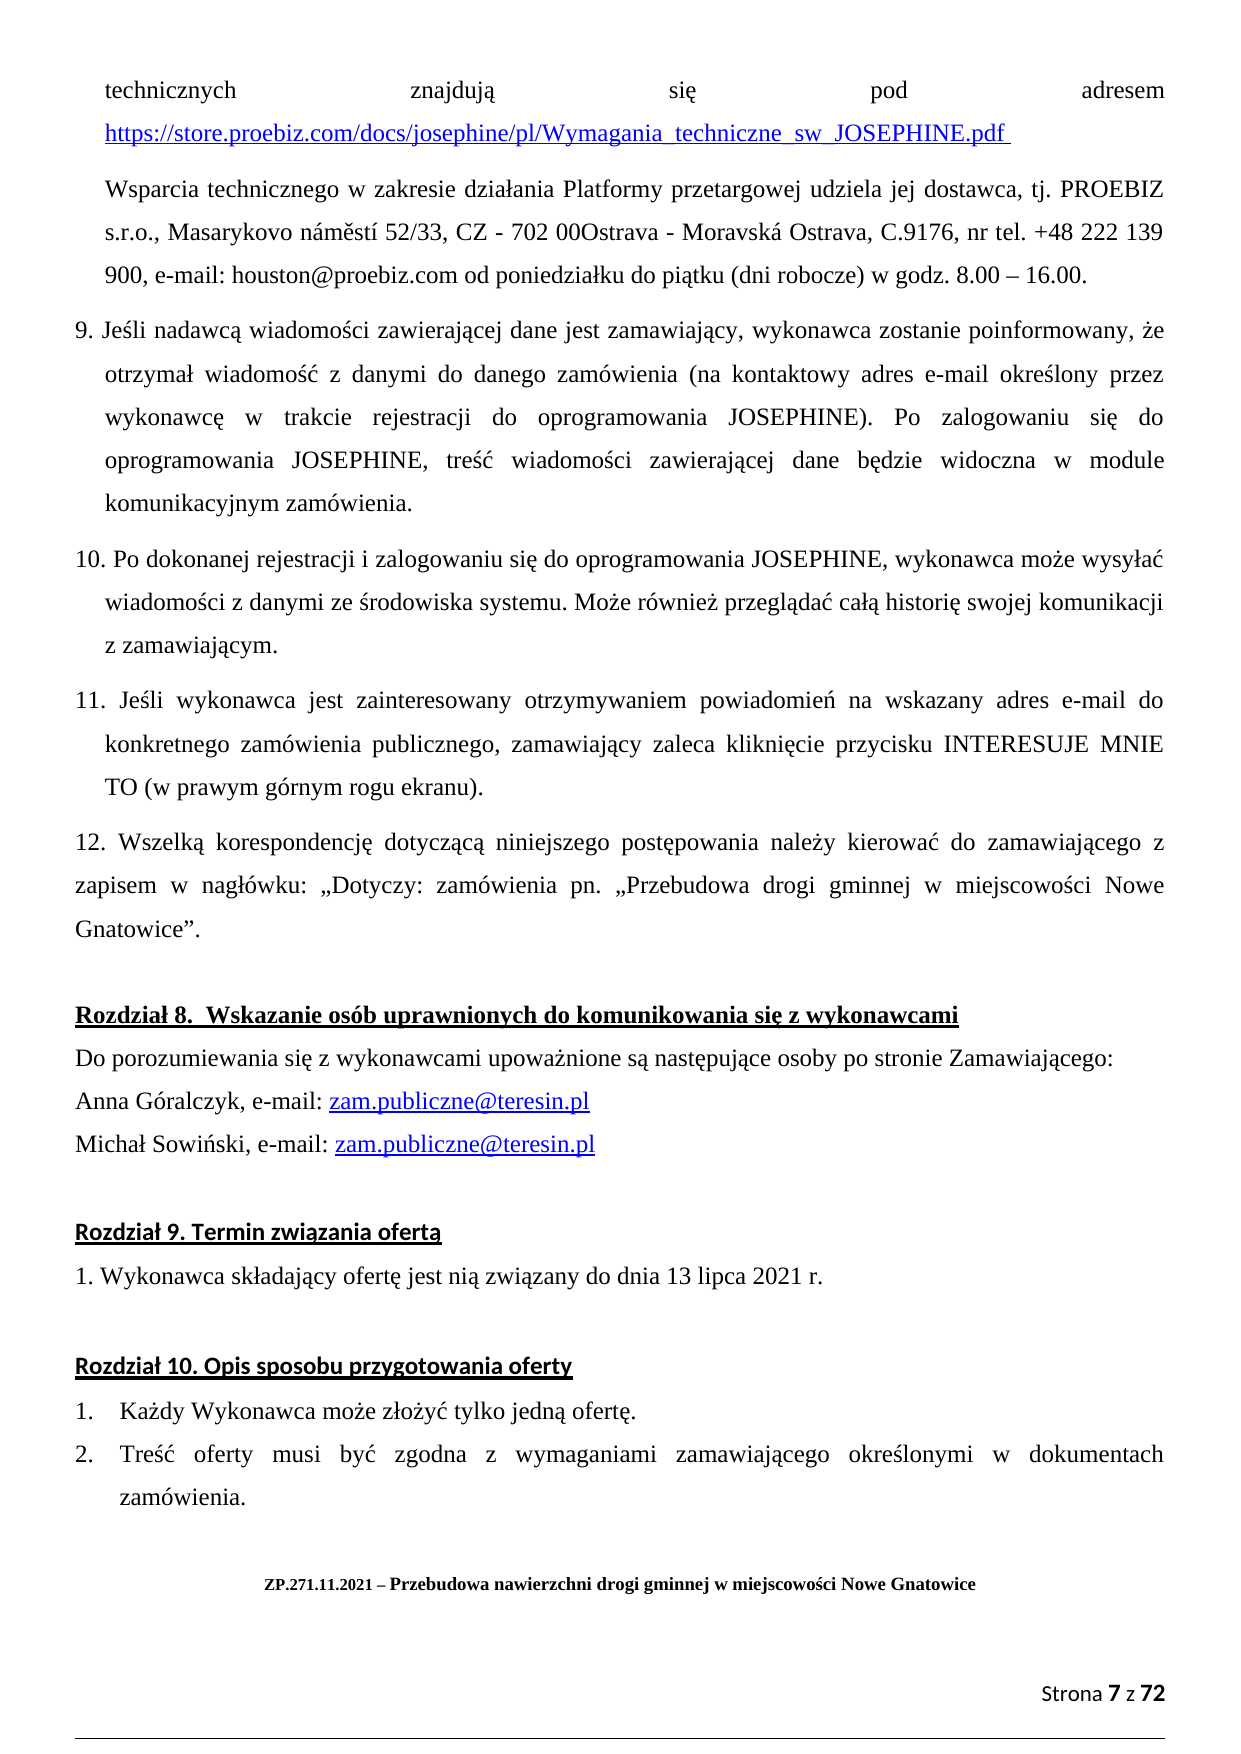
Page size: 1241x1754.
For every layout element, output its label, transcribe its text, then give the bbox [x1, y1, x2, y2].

text Wsparcia technicznego w zakresie działania Platformy przetargowej udziela jej dostawca, tj. PROEBIZ s.r.o., Masarykovo náměstí 52/33, CZ - 702 00Ostrava - Moravská Ostrava, C.9176, nr tel. +48 222 139 900, e-mail: houston@proebiz.com od poniedziałku do piątku (dni robocze) w godz. 8.00 – 16.00. [104, 174, 1165, 289]
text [75, 75, 1165, 147]
text 1. Wykonawca składający ofertę jest nią związany do dnia 13 lipca 2021 r. [75, 1261, 1165, 1290]
text Michał Sowiński, e-mail: zam.publiczne@teresin.pl [75, 1129, 1165, 1158]
text Do porozumiewania się z wykonawcami upoważnione są następujące osoby po stronie Zamawiającego: [75, 1043, 1165, 1072]
list Każdy Wykonawca może złożyć tylko jedną ofertę. [75, 1396, 1165, 1425]
text Rozdział 10. Opis sposobu przygotowania oferty [75, 1350, 1165, 1381]
text 10. Po dokonanej rejestracji i zalogowaniu się do oprogramowania JOSEPHINE, wykonawca może wysyłać wiadomości z danymi ze środowiska systemu. Może również przeglądać całą historię swojej komunikacji z zamawiającym. [75, 544, 1165, 659]
text 12. Wszelką korespondencję dotyczącą niniejszego postępowania należy kierować do zamawiającego z zapisem w nagłówku: „Dotyczy: zamówienia pn. „Przebudowa drogi gminnej w miejscowości Nowe Gnatowice”. [75, 827, 1165, 942]
text Anna Góralczyk, e-mail: zam.publiczne@teresin.pl [75, 1086, 1165, 1115]
text Rozdział 8. Wskazanie osób uprawnionych do komunikowania się z wykonawcami [75, 1000, 1165, 1029]
text 9. Jeśli nadawcą wiadomości zawierającej dane jest zamawiający, wykonawca zostanie poinformowany, że otrzymał wiadomość z danymi do danego zamówienia (na kontaktowy adres e-mail określony przez wykonawcę w trakcie rejestracji do oprogramowania JOSEPHINE). Po zalogowaniu się do oprogramowania JOSEPHINE, treść wiadomości zawierającej dane będzie widoczna w module komunikacyjnym zamówienia. [75, 316, 1165, 517]
list Treść oferty musi być zgodna z wymaganiami zamawiającego określonymi w dokumentach zamówienia. [75, 1439, 1165, 1511]
text Rozdział 9. Termin związania ofertą [75, 1216, 1165, 1246]
text 11. Jeśli wykonawca jest zainteresowany otrzymywaniem powiadomień na wskazany adres e-mail do konkretnego zamówienia publicznego, zamawiający zaleca kliknięcie przycisku INTERESUJE MNIE TO (w prawym górnym rogu ekranu). [75, 686, 1165, 801]
